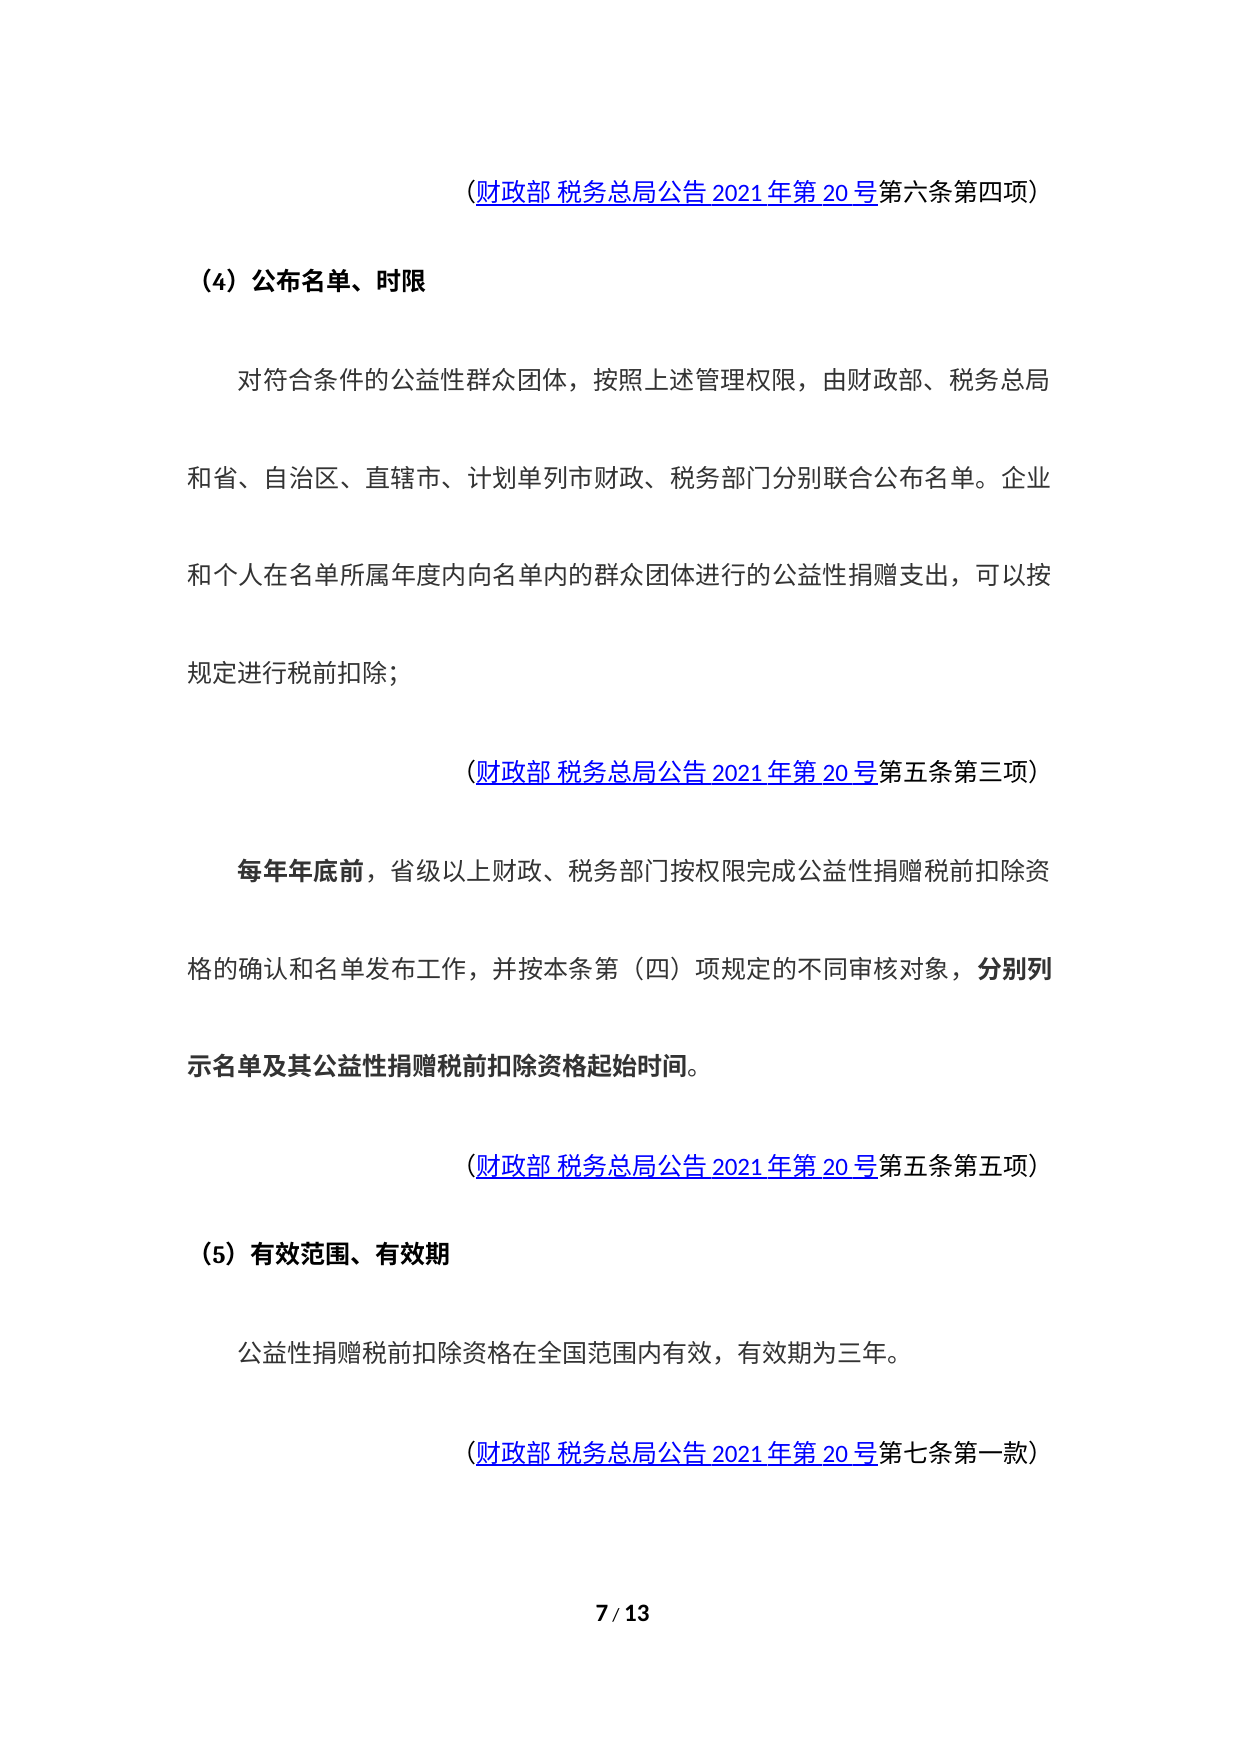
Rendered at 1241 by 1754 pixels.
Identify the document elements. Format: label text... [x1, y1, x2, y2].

text （财政部 税务总局公告2021年第20号第五条第五项） [187, 1132, 1053, 1197]
text （财政部 税务总局公告2021年第20号第六条第四项） [187, 158, 1053, 223]
subtitle （4）公布名单、时限 [187, 247, 1053, 312]
text （财政部 税务总局公告2021年第20号第五条第三项） [187, 738, 1053, 803]
text 每年年底前，省级以上财政、税务部门按权限完成公益性捐赠税前扣除资格的确认和名单发布工作，并按本条第（四）项规定的不同审核对象，分别列示名单及其公益性捐赠税前扣除资格起始时间。 [187, 837, 1053, 1097]
subtitle （5）有效范围、有效期 [187, 1220, 1053, 1285]
text 对符合条件的公益性群众团体，按照上述管理权限，由财政部、税务总局和省、自治区、直辖市、计划单列市财政、税务部门分别联合公布名单。企业和个人在名单所属年度内向名单内的群众团体进行的公益性捐赠支出，可以按规定进行税前扣除； [187, 346, 1053, 704]
text 公益性捐赠税前扣除资格在全国范围内有效，有效期为三年。 [187, 1319, 1053, 1384]
text （财政部 税务总局公告2021年第20号第七条第一款） [187, 1419, 1053, 1484]
